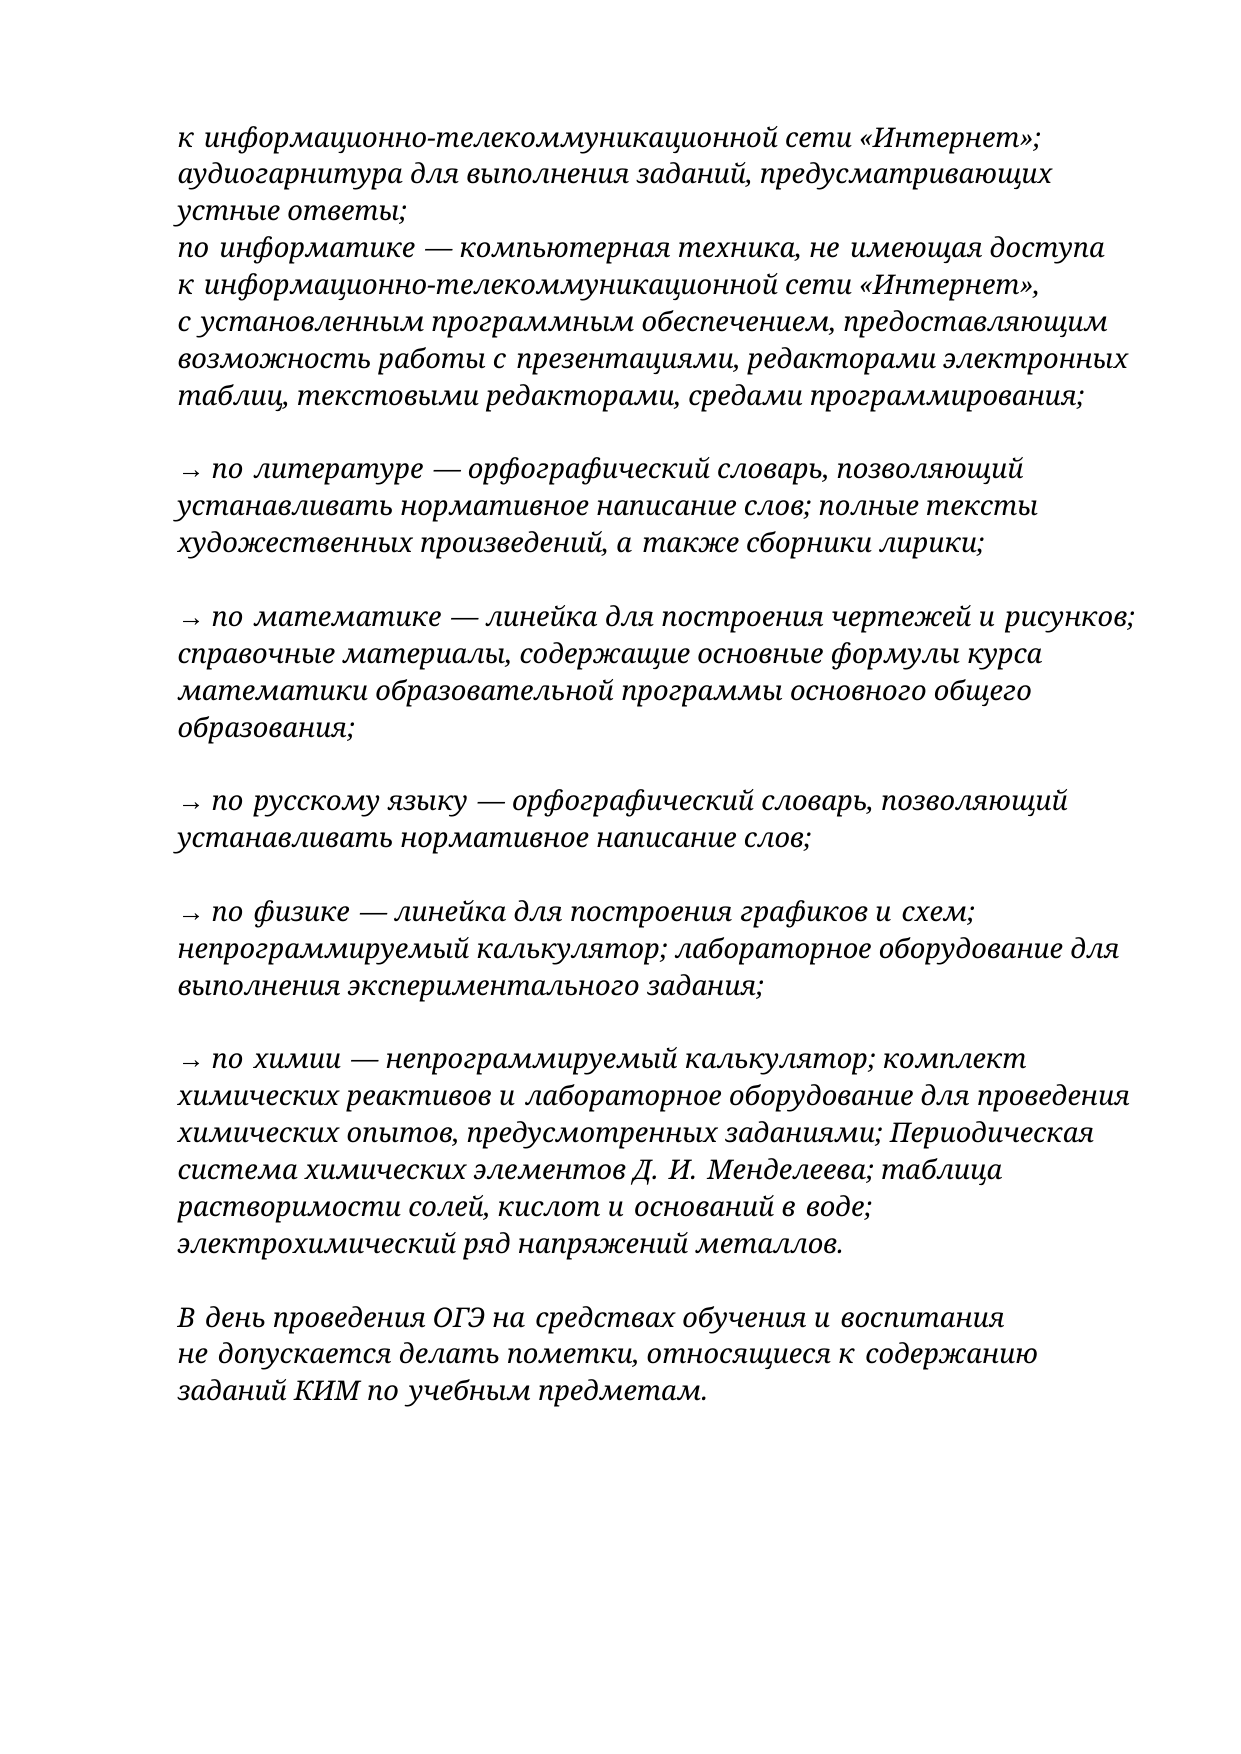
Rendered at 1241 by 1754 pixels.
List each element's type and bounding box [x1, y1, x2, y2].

text [177, 118, 1152, 1409]
